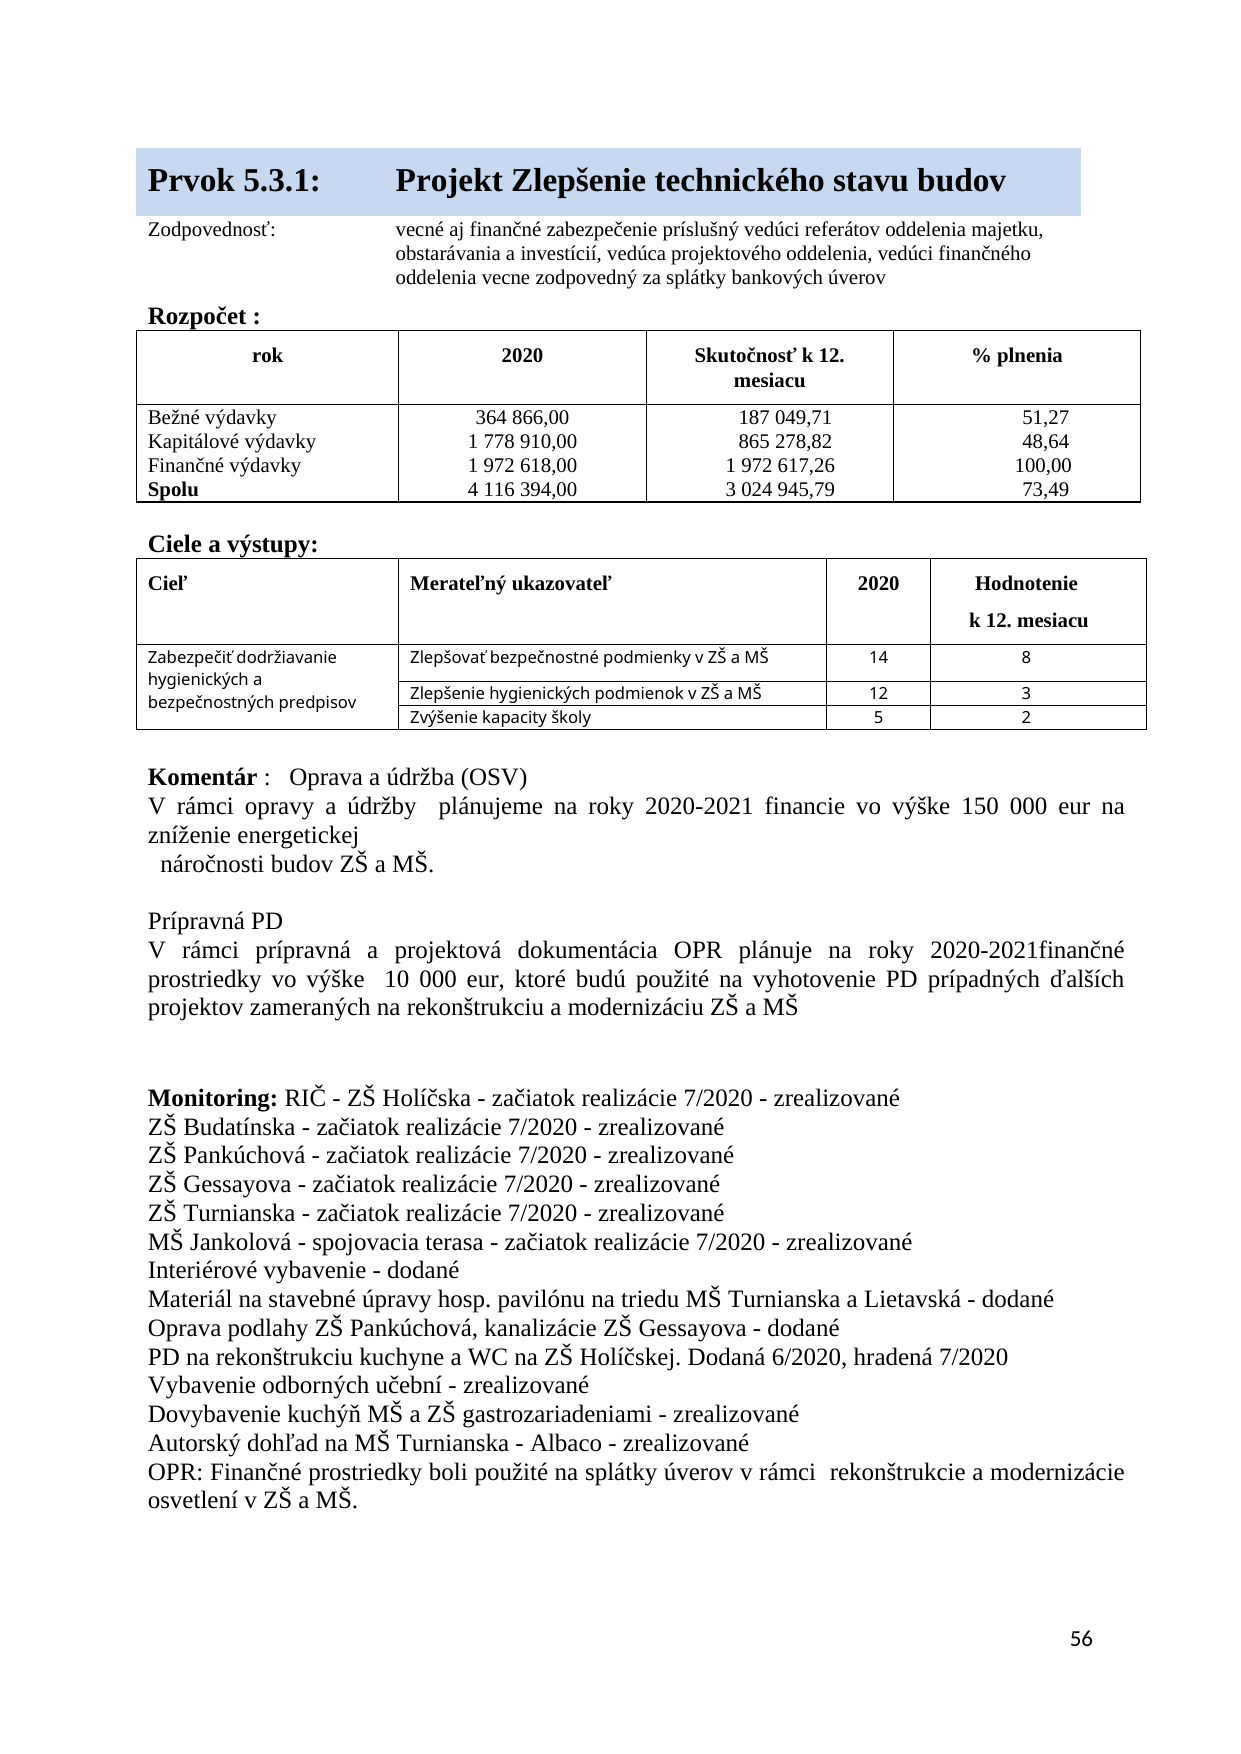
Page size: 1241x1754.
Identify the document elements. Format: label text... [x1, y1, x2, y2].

table_cell Zodpovednosť: [136, 216, 384, 289]
table_header rok [137, 331, 398, 404]
table_cell 187 049,71 865 278,82 1 972 617,26 3 024 945,79 [647, 405, 893, 501]
table_header % plnenia [894, 331, 1140, 404]
text Rozpočet : [148, 301, 1093, 330]
table_cell 2 [931, 706, 1122, 728]
table_cell 3 [931, 682, 1122, 705]
table_header Merateľný ukazovateľ [399, 559, 826, 644]
table_header Projekt Zlepšenie technického stavu budov [384, 148, 1081, 216]
table_cell vecné aj finančné zabezpečenie príslušný vedúci referátov oddelenia majetku, obstarávania a investícií, vedúca projektového oddelenia, vedúci finančného oddelenia vecne zodpovedný za splátky bankových úverov [384, 216, 1081, 289]
table_cell 14 [827, 645, 930, 681]
table_cell 8 [931, 645, 1122, 681]
table_header [1122, 559, 1146, 644]
table_header Cieľ [137, 559, 398, 644]
table_cell Zlepšovať bezpečnostné podmienky v ZŠ a MŠ [399, 645, 826, 681]
table_cell [1122, 682, 1146, 705]
table_cell Bežné výdavky Kapitálové výdavky Finančné výdavky Spolu [137, 405, 398, 501]
table_header Prvok 5.3.1: [136, 148, 384, 216]
table_cell 51,27 48,64 100,00 73,49 [894, 405, 1140, 501]
table_cell 12 [827, 682, 930, 705]
table_header Skutočnosť k 12. mesiacu [647, 331, 893, 404]
table_cell [1122, 645, 1146, 681]
table_cell Zabezpečiť dodržiavanie hygienických a bezpečnostných predpisov [137, 645, 398, 728]
table_cell 364 866,00 1 778 910,00 1 972 618,00 4 116 394,00 [399, 405, 646, 501]
table_cell Zlepšenie hygienických podmienok v ZŠ a MŠ [399, 682, 826, 705]
table_cell Zvýšenie kapacity školy [399, 706, 826, 728]
table_cell 5 [827, 706, 930, 728]
table_cell [1122, 706, 1146, 728]
table_header 2020 [399, 331, 646, 404]
table_header Monitoring: RIČ - ZŠ Holíčska - začiatok realizácie 7/2020 - zrealizované ZŠ Budatínska - začiatok realizácie 7/2020 - zrealizované ZŠ Pankúchová - začiatok realizácie 7/2020 - zrealizované ZŠ Gessayova - začiatok realizácie 7/2020 - zrealizované ZŠ Turnianska - začiatok realizácie 7/2020 - zrealizované MŠ Jankolová - spojovacia terasa - začiatok realizácie 7/2020 - zrealizované Interiérové vybavenie - dodané Materiál na stavebné úpravy hosp. pavilónu na triedu MŠ Turnianska a Lietavská - dodané Oprava podlahy ZŠ Pankúchová, kanalizácie ZŠ Gessayova - dodané PD na rekonštrukciu kuchyne a WC na ZŠ Holíčskej. Dodaná 6/2020, hradená 7/2020 Vybavenie odborných učební - zrealizované Dovybavenie kuchýň MŠ a ZŠ gastrozariadeniami - zrealizované Autorský dohľad na MŠ Turnianska - Albaco - zrealizované OPR: Finančné prostriedky boli použité na splátky úverov v rámci rekonštrukcie a modernizácie osvetlení v ZŠ a MŠ. [136, 1083, 1137, 1572]
table_header Komentár : Oprava a údržba (OSV) V rámci opravy a údržby plánujeme na roky 2020-2021 financie vo výške 150 000 eur na zníženie energetickej náročnosti budov ZŠ a MŠ. Prípravná PD V rámci prípravná a projektová dokumentácia OPR plánuje na roky 2020-2021finančné prostriedky vo výške 10 000 eur, ktoré budú použité na vyhotovenie PD prípadných ďalších projektov zameraných na rekonštrukciu a modernizáciu ZŠ a MŠ [136, 763, 1137, 1050]
table_header Hodnotenie k 12. mesiacu [931, 559, 1122, 644]
table_header 2020 [827, 559, 930, 644]
text Ciele a výstupy: [148, 529, 1093, 557]
